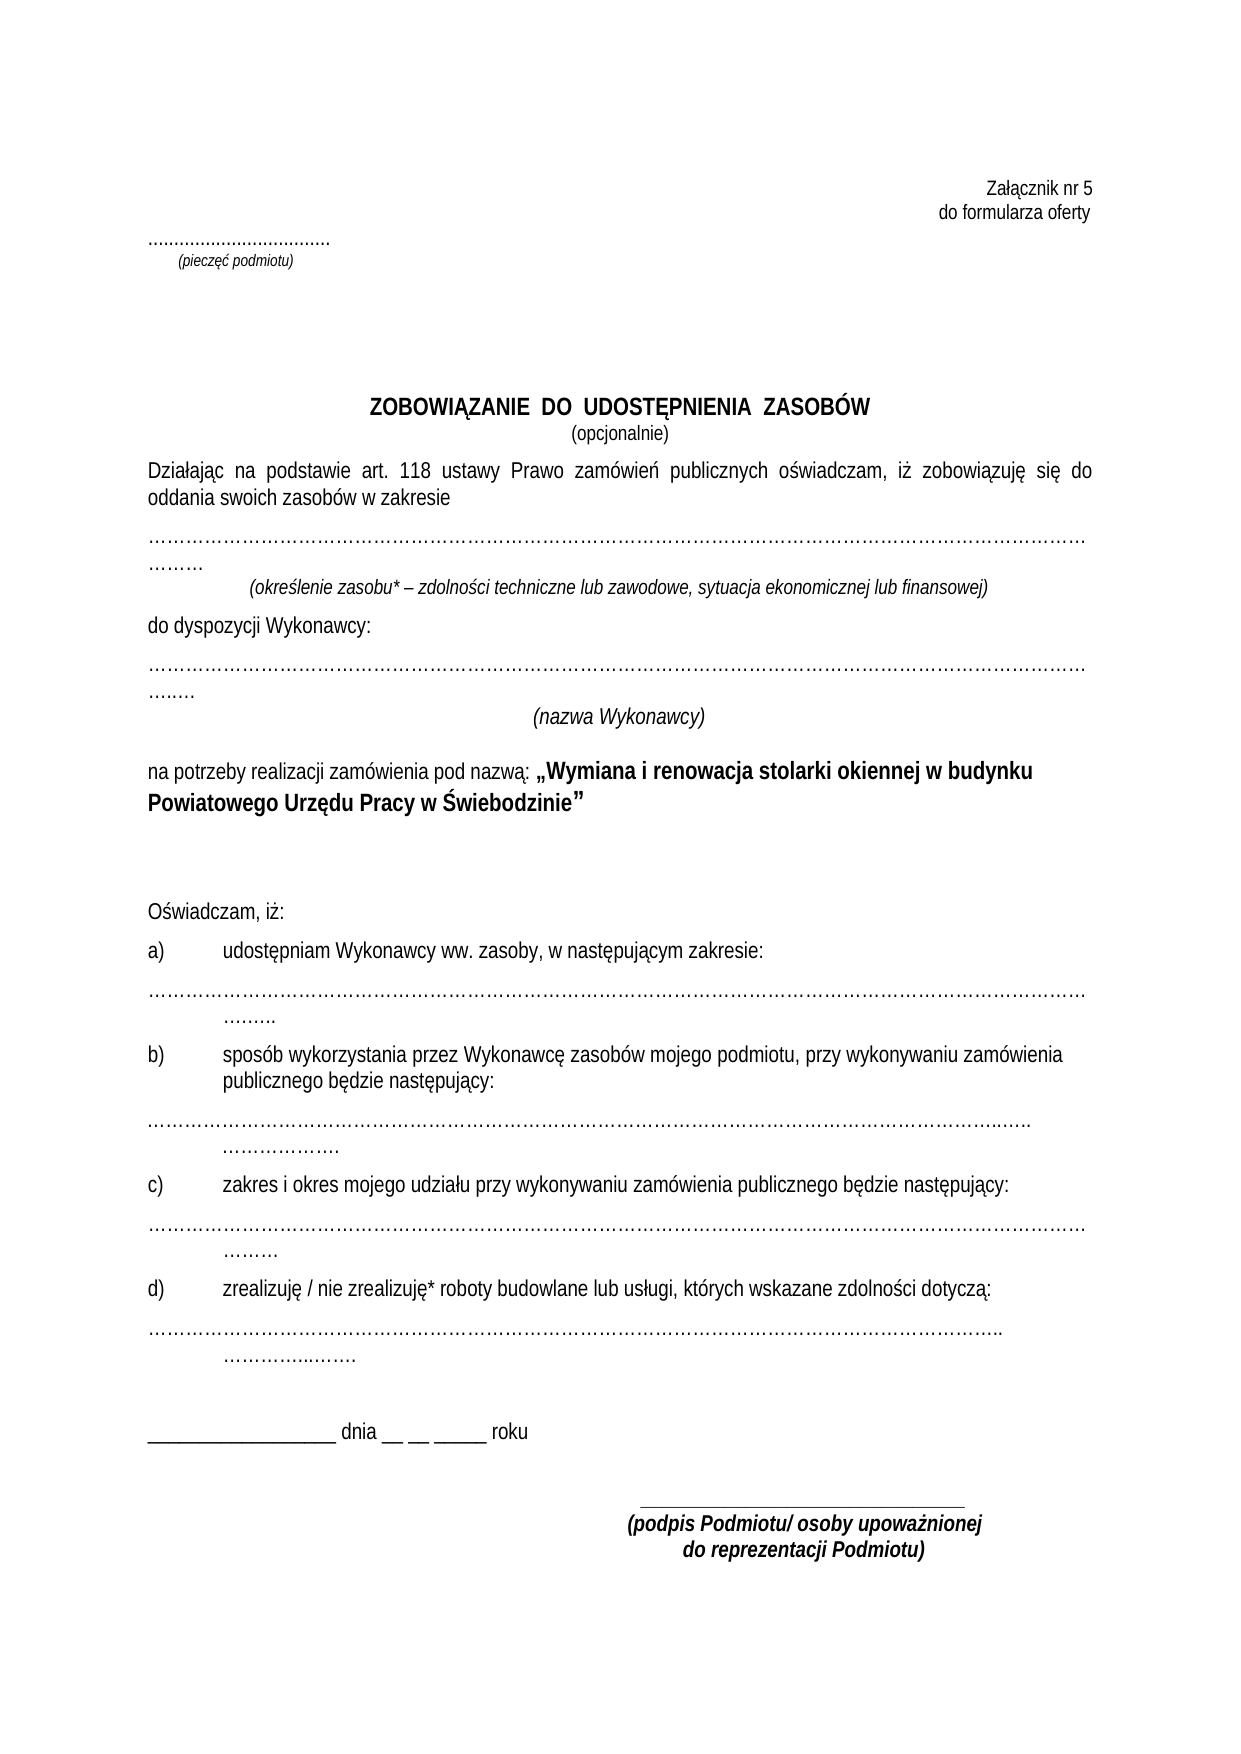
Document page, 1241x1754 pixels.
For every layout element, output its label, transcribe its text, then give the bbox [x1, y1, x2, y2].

text do dyspozycji Wykonawcy: [148, 612, 1093, 638]
list zakres i okres mojego udziału przy wykonywaniu zamówienia publicznego będzie następujący: [148, 1171, 1063, 1198]
list udostępniam Wykonawcy ww. zasoby, w następującym zakresie: [148, 937, 1093, 963]
list zrealizuję / nie zrealizuję* roboty budowlane lub usługi, których wskazane zdolności dotyczą: [148, 1275, 1063, 1302]
text Załącznik nr 5 [811, 176, 1093, 200]
text ………………………………………………………………………………………………………………………..…………...……. [148, 1314, 1093, 1367]
list sposób wykorzystania przez Wykonawcę zasobów mojego podmiotu, przy wykonywaniu zamówienia publicznego będzie następujący: [148, 1041, 1063, 1093]
text (opcjonalnie) [148, 421, 1093, 445]
text do formularza oferty [148, 200, 1093, 224]
text __________________ dnia __ __ _____ roku [148, 1418, 1128, 1444]
text ……………………………………………………………………………………………………………………………………….….. [148, 976, 1093, 1028]
text (pieczęć podmiotu) [148, 251, 1093, 270]
text na potrzeby realizacji zamówienia pod nazwą: „Wymiana i renowacja stolarki okiennej w budynku Powiatowego Urzędu Pracy w Świebodzinie” [148, 756, 1093, 818]
text …………………………………………………………………………………………………………………………………………… [148, 522, 1093, 575]
text _______________________________ [443, 1483, 1093, 1510]
text Oświadczam, iż: [148, 898, 1063, 924]
text (nazwa Wykonawcy) [148, 703, 1093, 729]
text ZOBOWIĄZANIE DO UDOSTĘPNIENIA ZASOBÓW [148, 392, 1093, 421]
text do reprezentacji Podmiotu) [443, 1536, 1093, 1562]
text (określenie zasobu* – zdolności techniczne lub zawodowe, sytuacja ekonomicznej lub finansowej) [148, 575, 1093, 599]
text ................................... [148, 224, 1093, 251]
text ………………………………………………………………………………………………………………………..…..………………. [146, 1106, 1093, 1159]
text ………………………………………………………………………………………………………………………………………..… [148, 650, 1093, 703]
text (podpis Podmiotu/ osoby upoważnionej [443, 1510, 1093, 1536]
text …………………………………………………………………………………………………………………………………………… [148, 1210, 1093, 1263]
text Działając na podstawie art. 118 ustawy Prawo zamówień publicznych oświadczam, iż zobowiązuję się do oddania swoich zasobów w zakresie [148, 457, 1093, 510]
